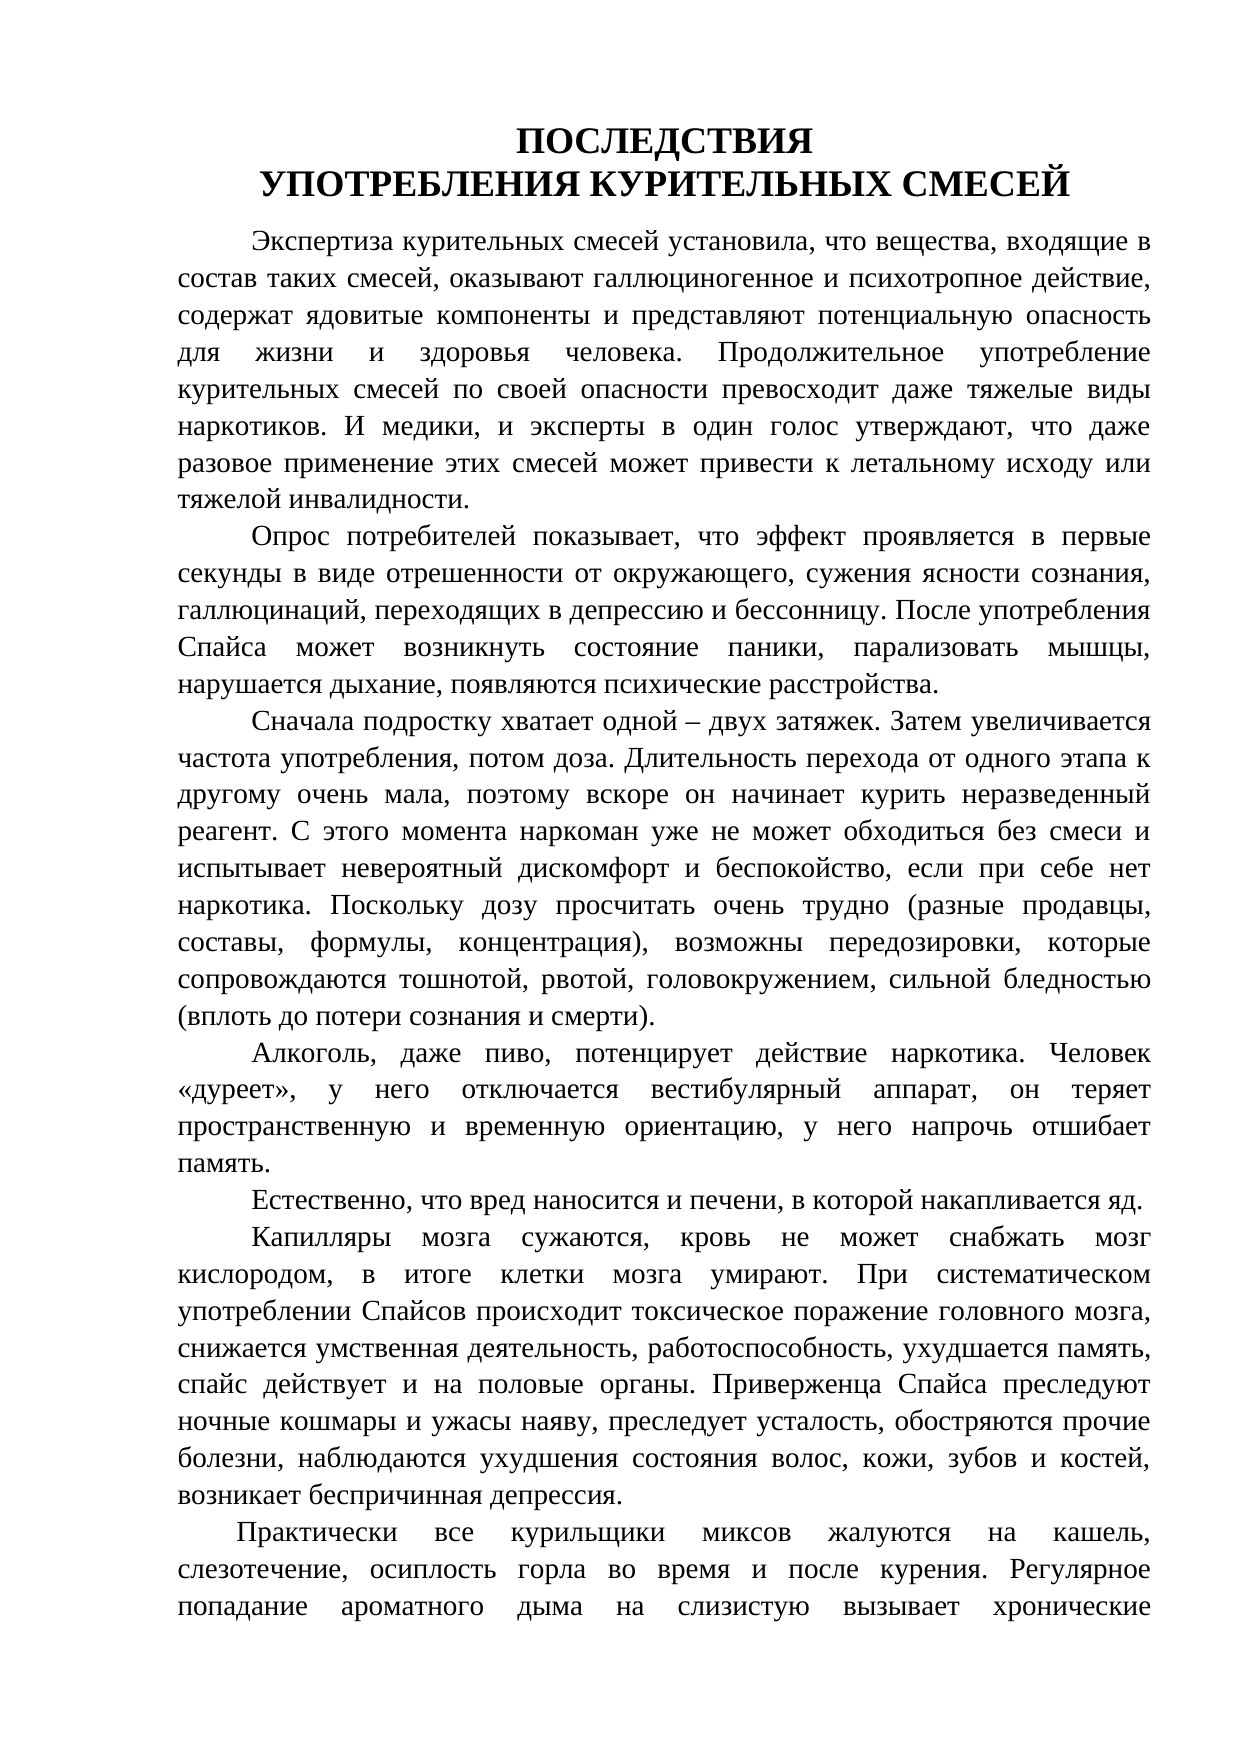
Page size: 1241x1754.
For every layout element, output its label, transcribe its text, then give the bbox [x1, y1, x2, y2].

text Последствия [177, 118, 1152, 161]
text употребления курительных смесей [177, 161, 1152, 204]
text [177, 1514, 1152, 1621]
text Сначала подростку хватает одной – двух затяжек. Затем увеличивается частота употребления, потом доза. Длительность перехода от одного этапа к другому очень мала, поэтому вскоре он начинает курить неразведенный реагент. С этого момента наркоман уже не может обходиться без смеси и испытывает невероятный дискомфорт и беспокойство, если при себе нет наркотика. Поскольку дозу просчитать очень трудно (разные продавцы, составы, формулы, концентрация), возможны передозировки, которые сопровождаются тошнотой, рвотой, головокружением, сильной бледностью (вплоть до потери сознания и смерти). [177, 703, 1152, 1031]
text Экспертиза курительных смесей установила, что вещества, входящие в состав таких смесей, оказывают галлюциногенное и психотропное действие, содержат ядовитые компоненты и представляют потенциальную опасность для жизни и здоровья человека. Продолжительное употребление курительных смесей по своей опасности превосходит даже тяжелые виды наркотиков. И медики, и эксперты в один голос утверждают, что даже разовое применение этих смесей может привести к летальному исходу или тяжелой инвалидности. [177, 223, 1152, 515]
text Алкоголь, даже пиво, потенцирует действие наркотика. Человек «дуреет», у него отключается вестибулярный аппарат, он теряет пространственную и временную ориентацию, у него напрочь отшибает память. [177, 1035, 1152, 1179]
text Естественно, что вред наносится и печени, в которой накапливается яд. Капилляры мозга сужаются, кровь не может снабжать мозг кислородом, в итоге клетки мозга умирают. При систематическом употреблении Спайсов происходит токсическое поражение головного мозга, снижается умственная деятельность, работоспособность, ухудшается память, спайс действует и на половые органы. Приверженца Спайса преследуют ночные кошмары и ужасы наяву, преследует усталость, обостряются прочие болезни, наблюдаются ухудшения состояния волос, кожи, зубов и костей, возникает беспричинная депрессия. [177, 1182, 1152, 1511]
text Опрос потребителей показывает, что эффект проявляется в первые секунды в виде отрешенности от окружающего, сужения ясности сознания, галлюцинаций, переходящих в депрессию и бессонницу. После употребления Спайса может возникнуть состояние паники, парализовать мышцы, нарушается дыхание, появляются психические расстройства. [177, 518, 1152, 699]
